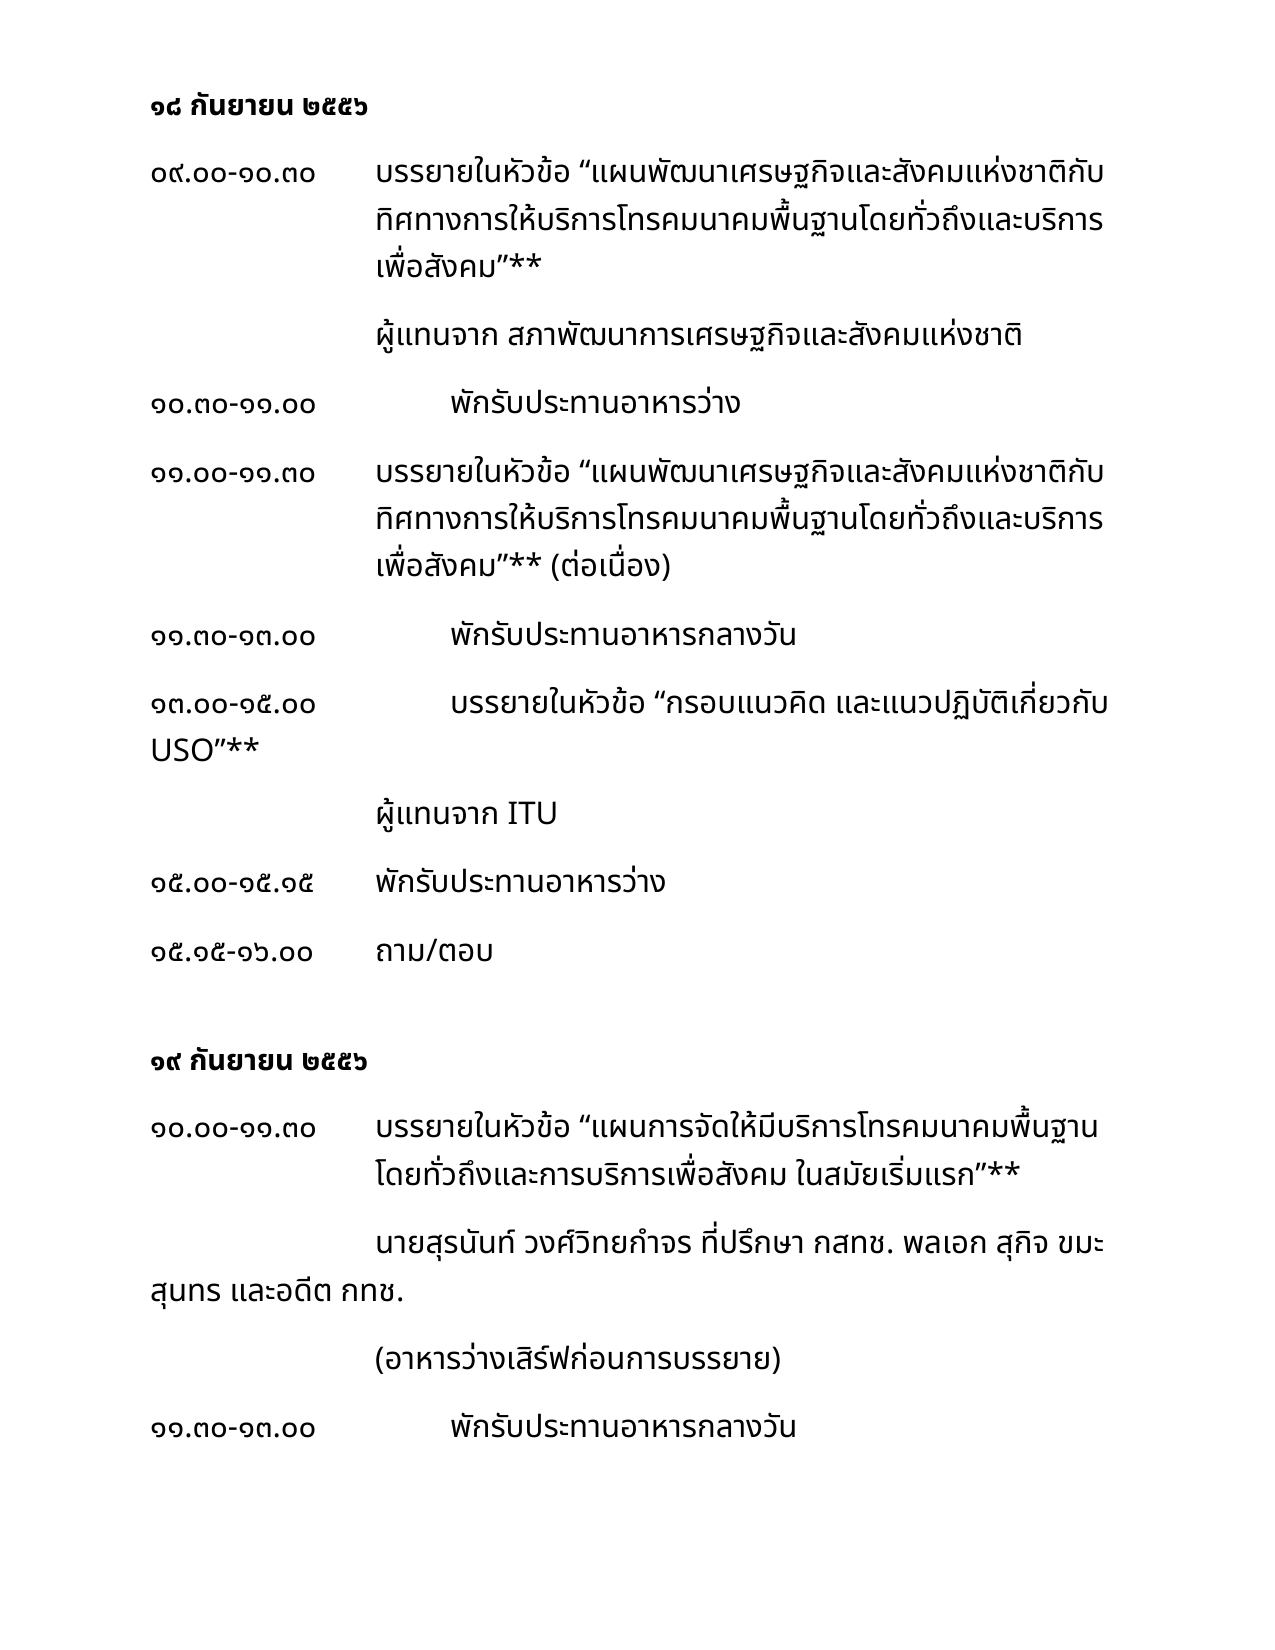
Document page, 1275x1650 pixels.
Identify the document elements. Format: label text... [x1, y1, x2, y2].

text ผู้แทนจาก ITU [150, 791, 1125, 838]
text นายสุรนันท์ วงศ์วิทยกำจร ที่ปรึกษา กสทช. พลเอก สุกิจ ขมะสุนทร และอดีต กทช. [150, 1220, 1153, 1315]
text ๑๐.๓๐-๑๑.๐๐ พักรับประทานอาหารว่าง [150, 380, 1125, 428]
text ๑๕.๐๐-๑๕.๑๕ พักรับประทานอาหารว่าง [150, 859, 1125, 907]
text ๑๙ กันยายน ๒๕๕๖ [150, 1039, 1125, 1083]
text (อาหารว่างเสิร์ฟก่อนการบรรยาย) [150, 1336, 1153, 1383]
text ๐๙.๐๐-๑๐.๓๐ บรรยายในหัวข้อ “แผนพัฒนาเศรษฐกิจและสังคมแห่งชาติกับทิศทางการให้บริการโทรคมนาคมพื้นฐานโดยทั่วถึงและบริการเพื่อสังคม”** [150, 149, 1125, 291]
text ๑๑.๓๐-๑๓.๐๐ พักรับประทานอาหารกลางวัน [150, 612, 1125, 659]
text ๑๑.๓๐-๑๓.๐๐ พักรับประทานอาหารกลางวัน [150, 1404, 1125, 1452]
text ๑๑.๐๐-๑๑.๓๐ บรรยายในหัวข้อ “แผนพัฒนาเศรษฐกิจและสังคมแห่งชาติกับทิศทางการให้บริการโทรคมนาคมพื้นฐานโดยทั่วถึงและบริการเพื่อสังคม”** (ต่อเนื่อง) [150, 449, 1125, 591]
text ๑๐.๐๐-๑๑.๓๐ บรรยายในหัวข้อ “แผนการจัดให้มีบริการโทรคมนาคมพื้นฐานโดยทั่วถึงและการบริการเพื่อสังคม ในสมัยเริ่มแรก”** [150, 1104, 1125, 1199]
text ๑๕.๑๕-๑๖.๐๐ ถาม/ตอบ [150, 928, 1125, 975]
text ๑๘ กันยายน ๒๕๕๖ [150, 84, 1125, 128]
text ผู้แทนจาก สภาพัฒนาการเศรษฐกิจและสังคมแห่งชาติ [150, 312, 1153, 359]
text ๑๓.๐๐-๑๕.๐๐ บรรยายในหัวข้อ “กรอบแนวคิด และแนวปฏิบัติเกี่ยวกับ USO”** [150, 680, 1125, 770]
